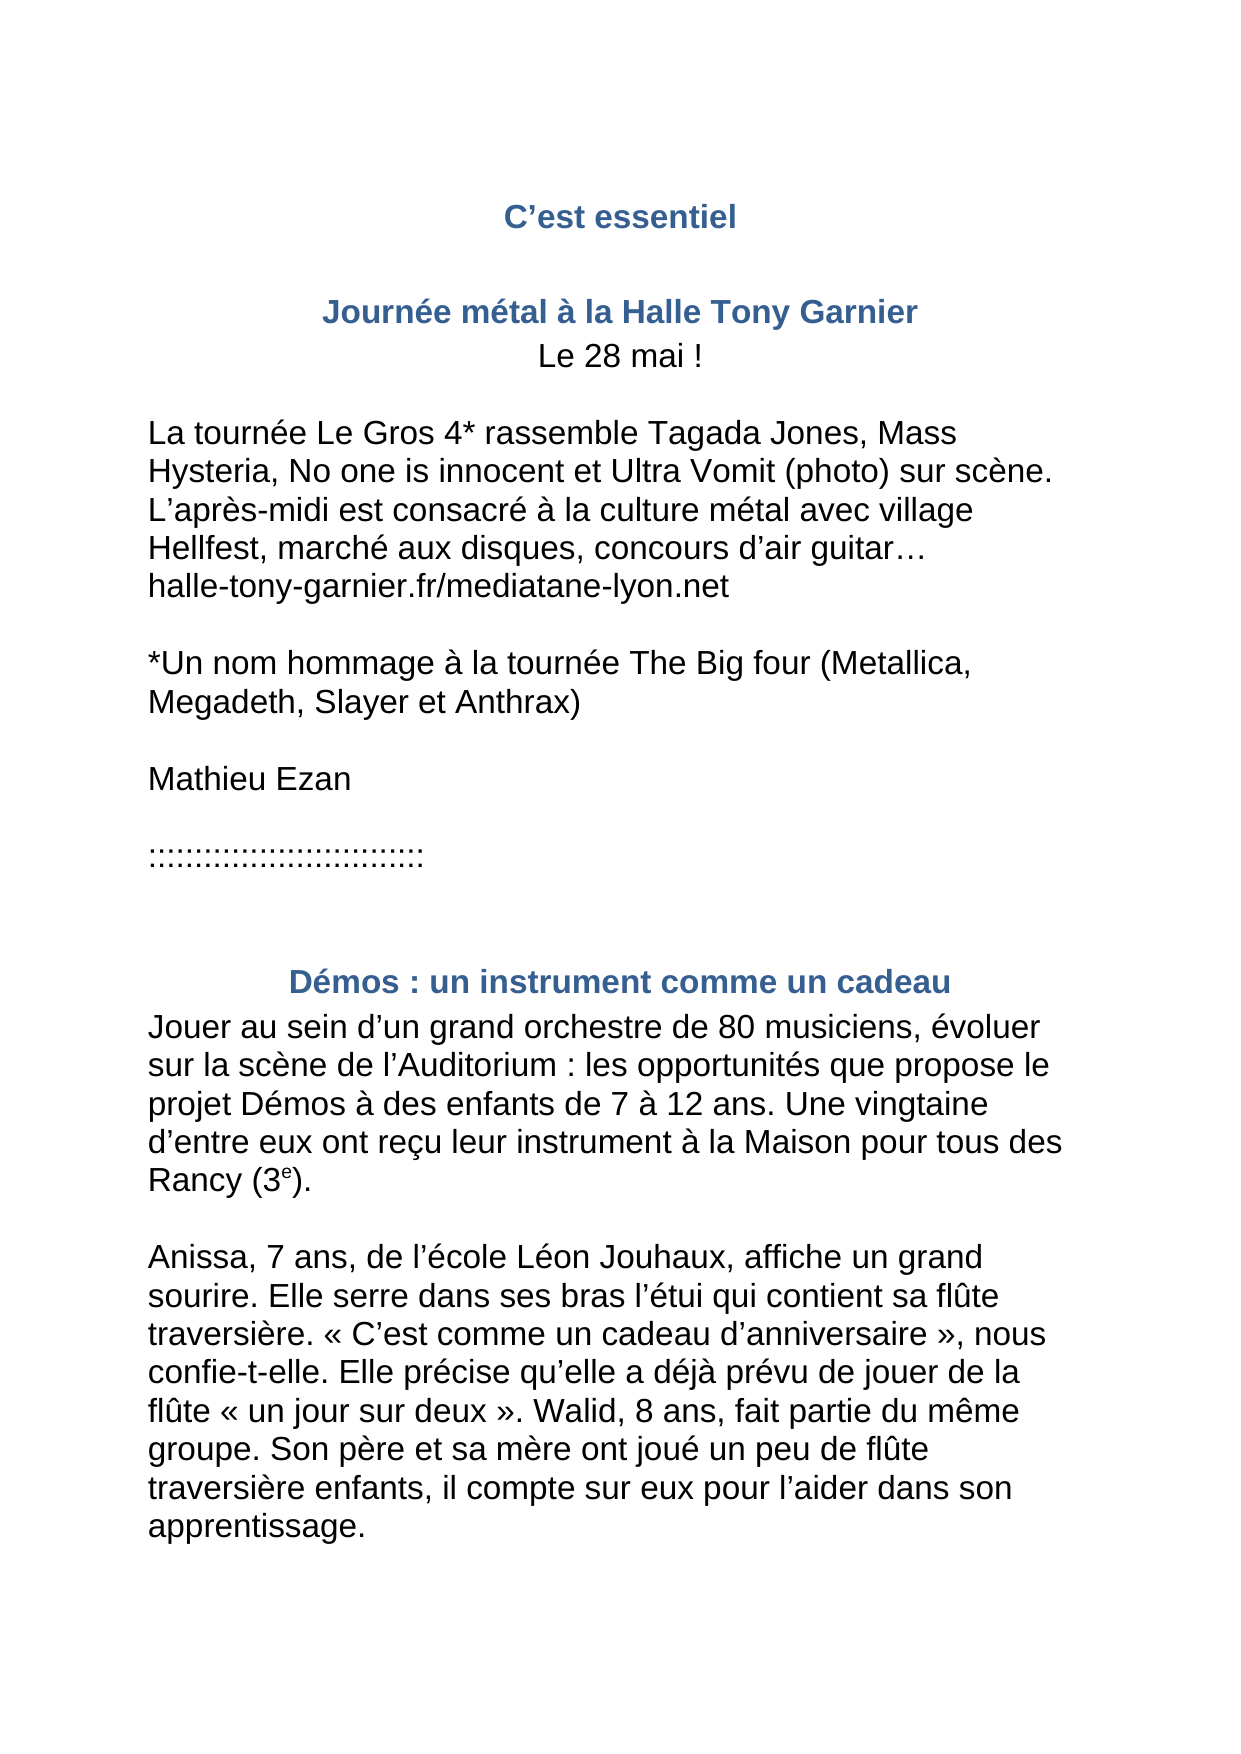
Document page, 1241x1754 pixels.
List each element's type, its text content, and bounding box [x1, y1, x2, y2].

text Le 28 mai ! [148, 336, 1093, 374]
text Mathieu Ezan [148, 759, 1093, 797]
subtitle Démos : un instrument comme un cadeau [148, 962, 1093, 1001]
text *Un nom hommage à la tournée The Big four (Metallica, Megadeth, Slayer et Anthrax) [148, 643, 1093, 720]
text :::::::::::::::::::::::::::::: [148, 836, 1093, 874]
subtitle C’est essentiel [148, 198, 1093, 236]
text Anissa, 7 ans, de l’école Léon Jouhaux, affiche un grand sourire. Elle serre dans ses bras l’étui qui contient sa flûte traversière. « C’est comme un cadeau d’anniversaire », nous confie-t-elle. Elle précise qu’elle a déjà prévu de jouer de la flûte « un jour sur deux ». Walid, 8 ans, fait partie du même groupe. Son père et sa mère ont joué un peu de flûte traversière enfants, il compte sur eux pour l’aider dans son apprentissage. [148, 1237, 1093, 1545]
subtitle Journée métal à la Halle Tony Garnier [148, 292, 1093, 330]
text Jouer au sein d’un grand orchestre de 80 musiciens, évoluer sur la scène de l’Auditorium : les opportunités que propose le projet Démos à des enfants de 7 à 12 ans. Une vingtaine d’entre eux ont reçu leur instrument à la Maison pour tous des Rancy (3e). [148, 1007, 1093, 1199]
text La tournée Le Gros 4* rassemble Tagada Jones, Mass Hysteria, No one is innocent et Ultra Vomit (photo) sur scène. L’après-midi est consacré à la culture métal avec village Hellfest, marché aux disques, concours d’air guitar… halle-tony-garnier.fr/mediatane-lyon.net [148, 413, 1093, 605]
